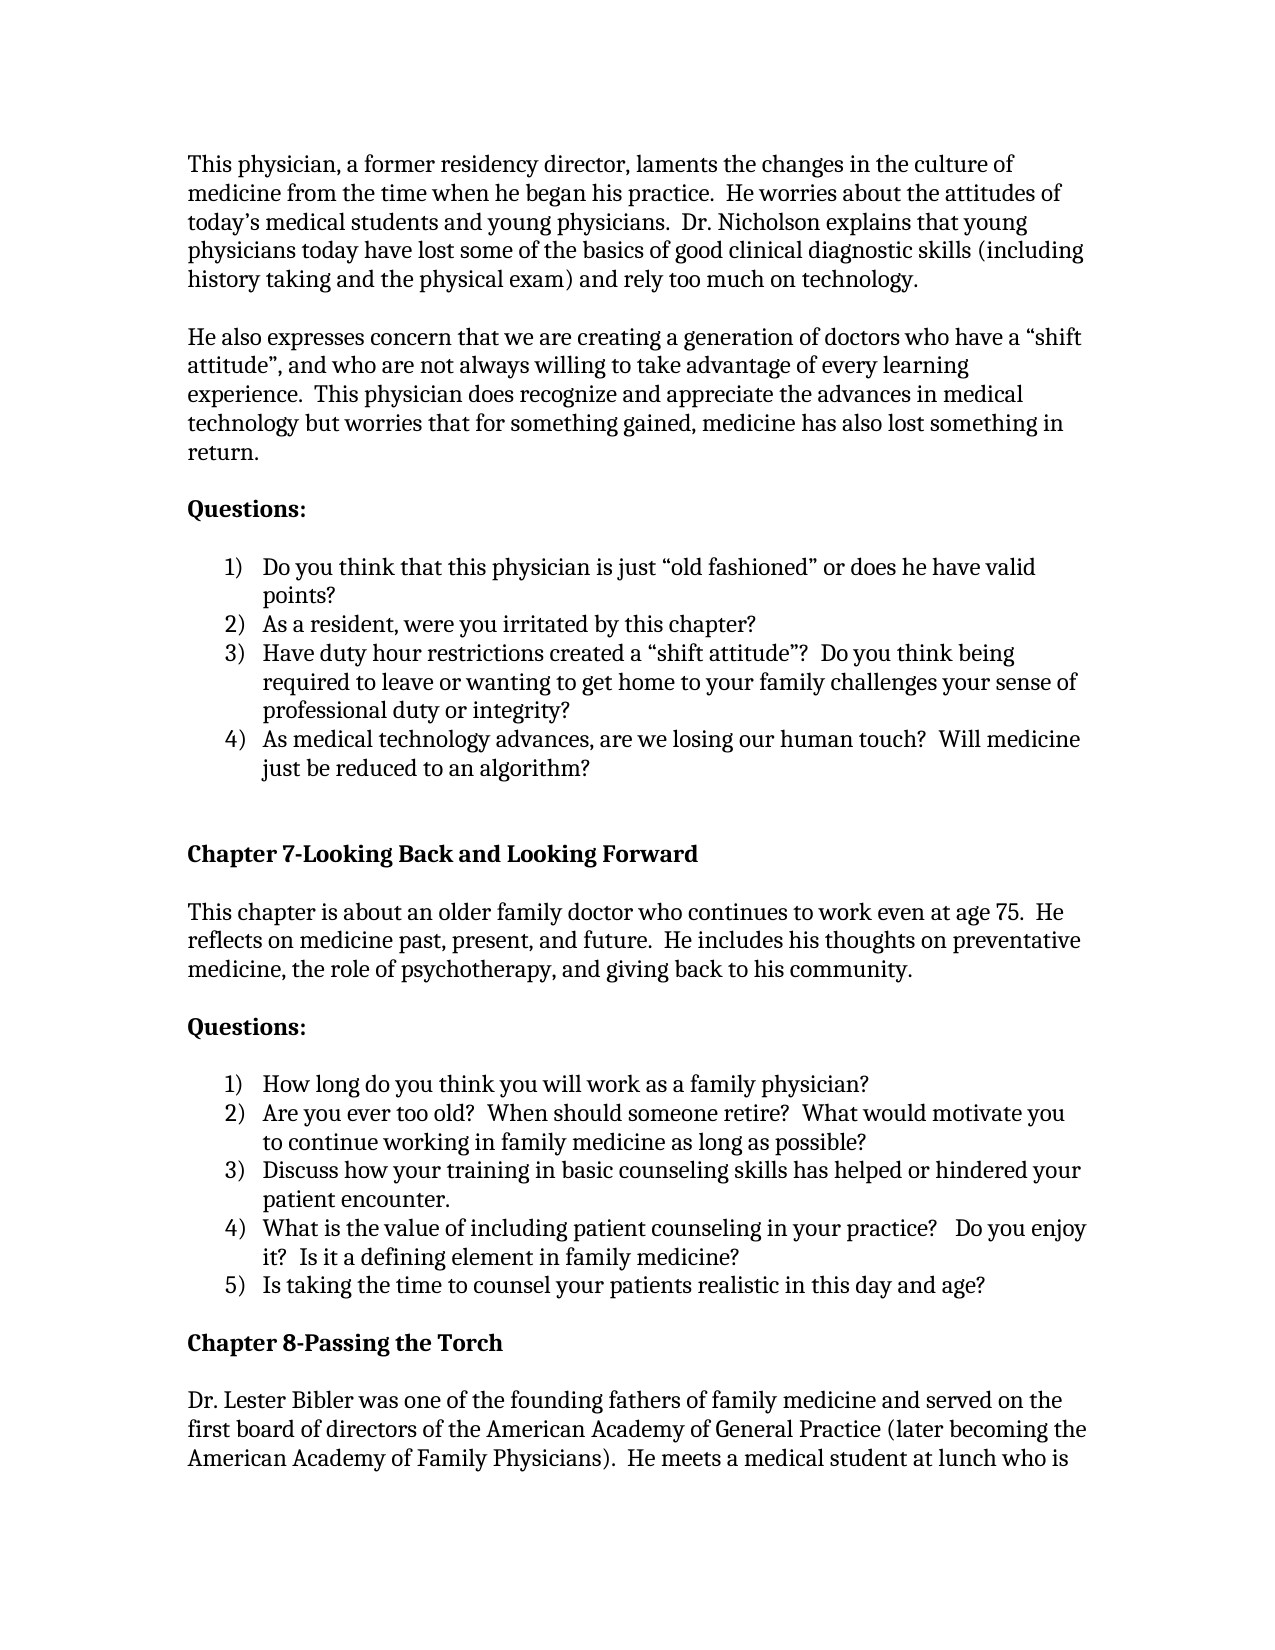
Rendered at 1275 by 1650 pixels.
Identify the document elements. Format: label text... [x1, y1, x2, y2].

list What is the value of including patient counseling in your practice? Do you enjoy it? Is it a defining element in family medicine? [225, 1214, 1087, 1271]
list Is taking the time to counsel your patients realistic in this day and age? [225, 1271, 1087, 1300]
list Questions: [187, 495, 1087, 524]
list How long do you think you will work as a family physician? [225, 1070, 1087, 1099]
list As a resident, were you irritated by this chapter? [225, 610, 1087, 639]
list Chapter 8-Passing the Torch [187, 1329, 1087, 1357]
list Are you ever too old? When should someone retire? What would motivate you to continue working in family medicine as long as possible? [225, 1099, 1087, 1156]
list This physician, a former residency director, laments the changes in the culture of medicine from the time when he began his practice. He worries about the attitudes of today’s medical students and young physicians. Dr. Nicholson explains that young physicians today have lost some of the basics of good clinical diagnostic skills (including history taking and the physical exam) and rely too much on technology. [187, 150, 1087, 294]
text Questions: [187, 1012, 1087, 1041]
text Chapter 7-Looking Back and Looking Forward [187, 840, 1087, 869]
list As medical technology advances, are we losing our human touch? Will medicine just be reduced to an algorithm? [225, 725, 1087, 782]
list Do you think that this physician is just “old fashioned” or does he have valid points? [225, 552, 1087, 610]
text This chapter is about an older family doctor who continues to work even at age 75. He reflects on medicine past, present, and future. He includes his thoughts on preventative medicine, the role of psychotherapy, and giving back to his community. [187, 897, 1087, 984]
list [187, 1386, 1087, 1472]
list Discuss how your training in basic counseling skills has helped or hindered your patient encounter. [225, 1156, 1087, 1214]
list He also expresses concern that we are creating a generation of doctors who have a “shift attitude”, and who are not always willing to take advantage of every learning experience. This physician does recognize and appreciate the advances in medical technology but worries that for something gained, medicine has also lost something in return. [187, 322, 1087, 466]
list Have duty hour restrictions created a “shift attitude”? Do you think being required to leave or wanting to get home to your family challenges your sense of professional duty or integrity? [225, 639, 1087, 725]
